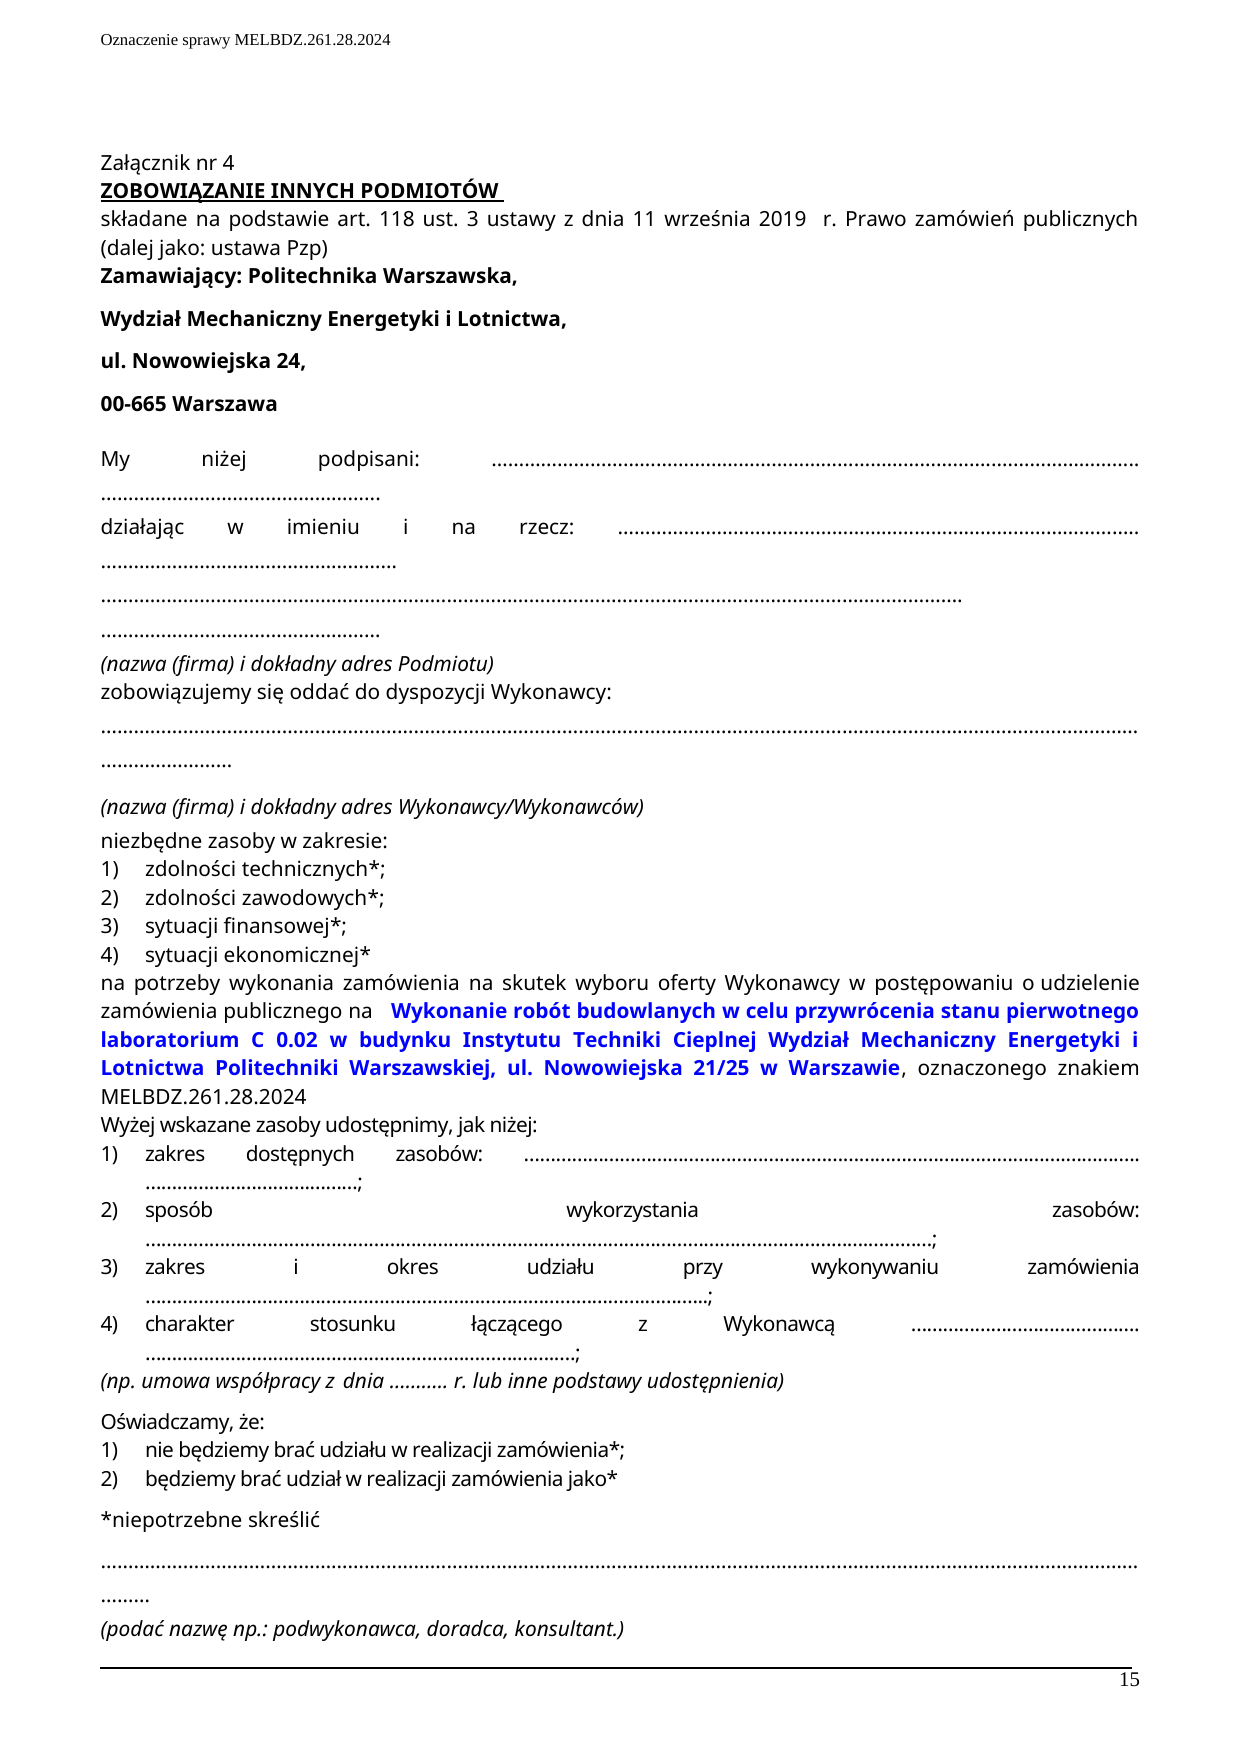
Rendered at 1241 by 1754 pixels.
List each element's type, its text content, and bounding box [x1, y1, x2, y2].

list sposób wykorzystania zasobów: ……………………………………………………………………………………………………………………….…………; [100, 1196, 1140, 1252]
text ………………………………………………………………………………………………………………………………………….…………………………………………… [100, 581, 1140, 643]
list charakter stosunku łączącego z Wykonawcą …………………………………….…………………………………………………………….…….….; [100, 1309, 1140, 1366]
list zdolności technicznych*; [100, 854, 1140, 883]
text Zobowiązanie innych podmiotów [100, 176, 1140, 204]
list sytuacji finansowej*; [100, 911, 1140, 940]
text ……………………………………………………………………………………………………………………………………………………………………………… [100, 1546, 1140, 1608]
text niezbędne zasoby w zakresie: [100, 826, 1140, 854]
list zdolności zawodowych*; [100, 883, 1140, 911]
text 00-665 Warszawa [100, 389, 1140, 418]
list zakres dostępnych zasobów: ………………………………………………………………………..……………….…………..………………………….………; [100, 1139, 1140, 1196]
text (np. umowa współpracy z dnia ……….. r. lub inne podstawy udostępnienia) [100, 1366, 1140, 1395]
text Oświadczamy, że: [100, 1407, 1140, 1436]
text *niepotrzebne skreślić [100, 1505, 1140, 1533]
text zobowiązujemy się oddać do dyspozycji Wykonawcy: [100, 677, 1140, 706]
text składane na podstawie art. 118 ust. 3 ustawy z dnia 11 września 2019 r. Prawo zamówień publicznych (dalej jako: ustawa Pzp) [100, 204, 1140, 261]
text ul. Nowowiejska 24, [100, 347, 1140, 375]
text (podać nazwę np.: podwykonawca, doradca, konsultant.) [100, 1614, 1140, 1642]
list sytuacji ekonomicznej* [100, 940, 1140, 968]
list będziemy brać udział w realizacji zamówienia jako* [100, 1464, 1140, 1492]
text (nazwa (firma) i dokładny adres Podmiotu) [100, 649, 1140, 677]
list zakres i okres udziału przy wykonywaniu zamówienia ………………………………………………………………………………….………...; [100, 1252, 1140, 1309]
text Wyżej wskazane zasoby udostępnimy, jak niżej: [100, 1110, 1140, 1139]
text (nazwa (firma) i dokładny adres Wykonawcy/Wykonawców) [100, 792, 1140, 820]
text Załącznik nr 4 [100, 148, 1140, 176]
text …………………………………………………………………………………………………………………………………………………………………………………………… [100, 711, 1140, 774]
text Zamawiający: Politechnika Warszawska, [100, 261, 1140, 290]
text działając w imieniu i na rzecz: …………………………………………………………………………………..……………………………………………… [100, 512, 1140, 575]
text Wydział Mechaniczny Energetyki i Lotnictwa, [100, 304, 1140, 332]
text na potrzeby wykonania zamówienia na skutek wyboru oferty Wykonawcy w postępowaniu o udzielenie zamówienia publicznego na Wykonanie robót budowlanych w celu przywrócenia stanu pierwotnego laboratorium C 0.02 w budynku Instytutu Techniki Cieplnej Wydział Mechaniczny Energetyki i Lotnictwa Politechniki Warszawskiej, ul. Nowowiejska 21/25 w Warszawie, oznaczonego znakiem MELBDZ.261.28.2024 [100, 968, 1140, 1110]
list nie będziemy brać udziału w realizacji zamówienia*; [100, 1436, 1140, 1464]
text My niżej podpisani: ………………………………………………………………………………..……………………..…………………………………………... [100, 444, 1140, 507]
